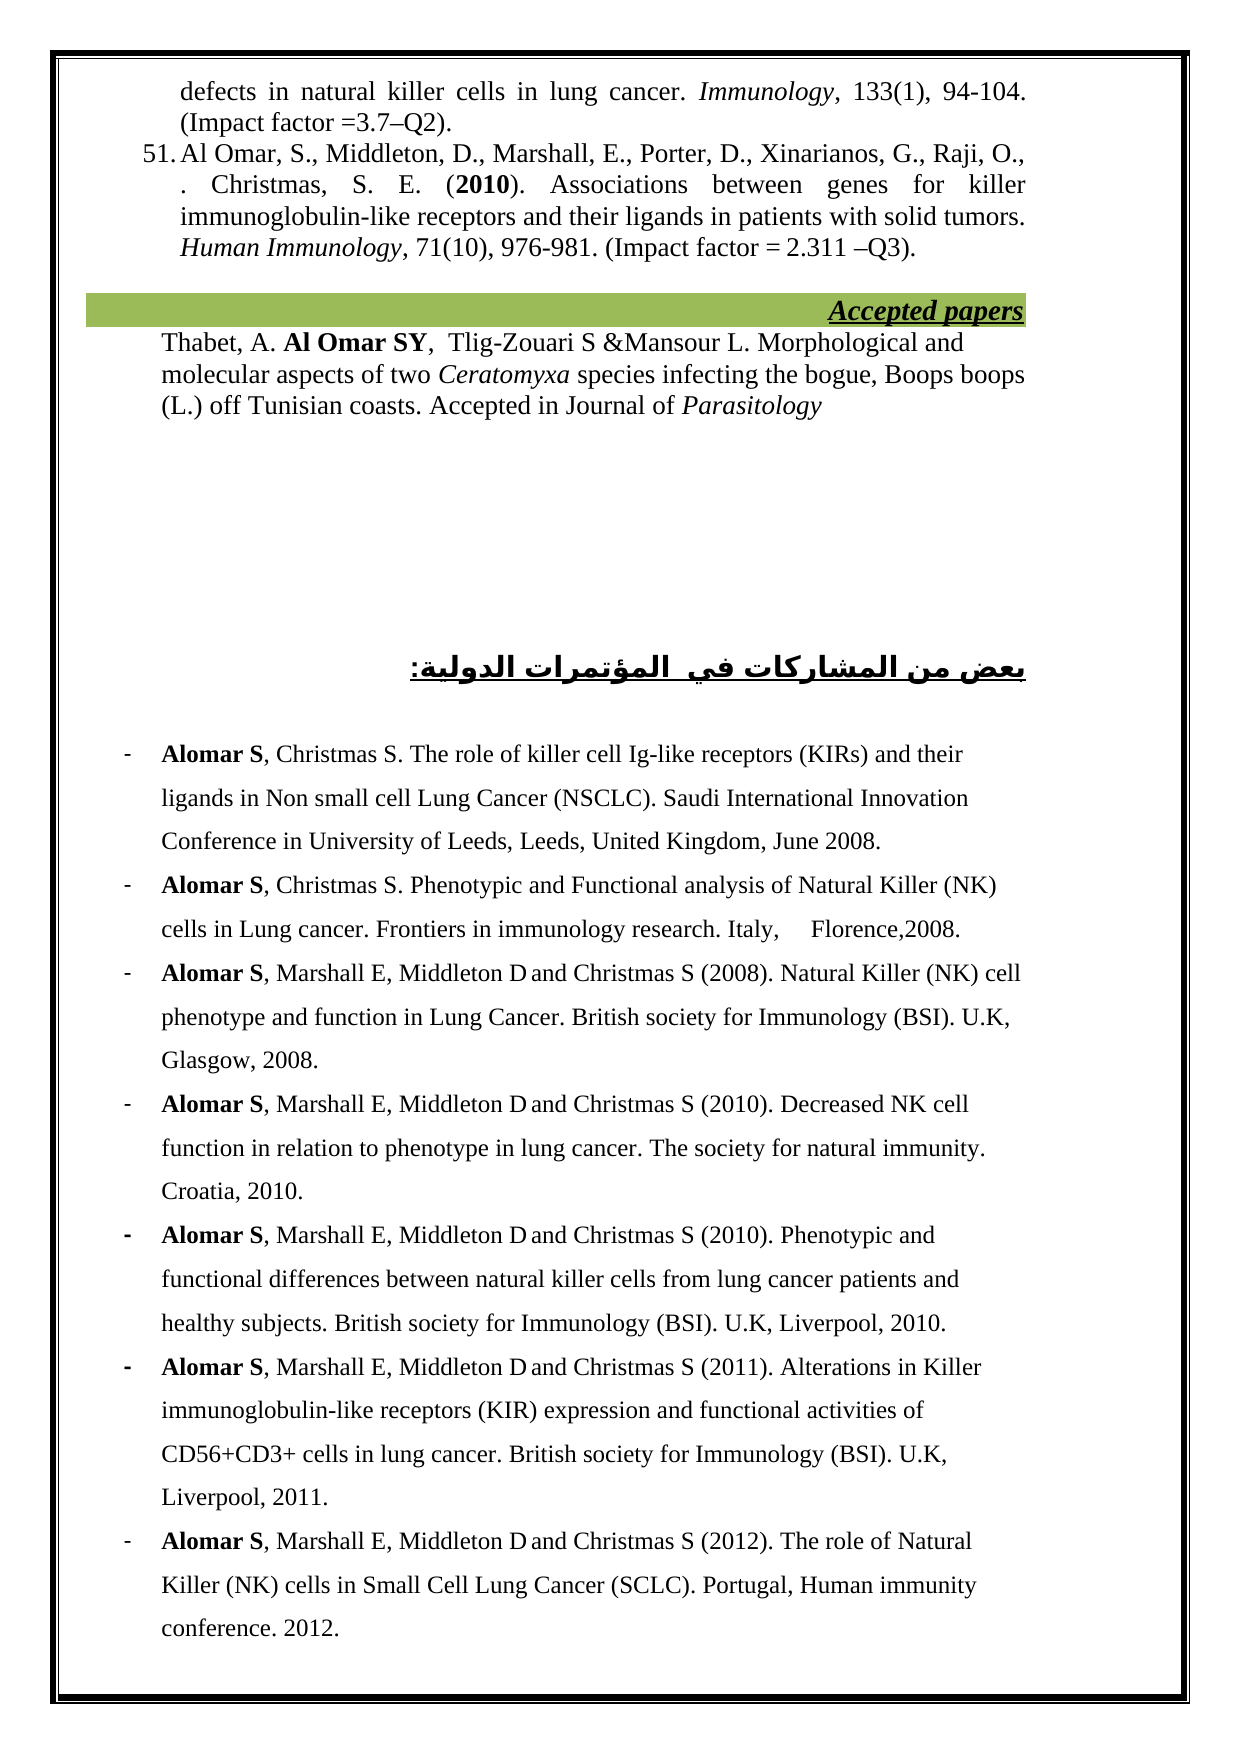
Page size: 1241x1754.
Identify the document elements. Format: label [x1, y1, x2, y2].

table_cell [75, 75, 1038, 1655]
